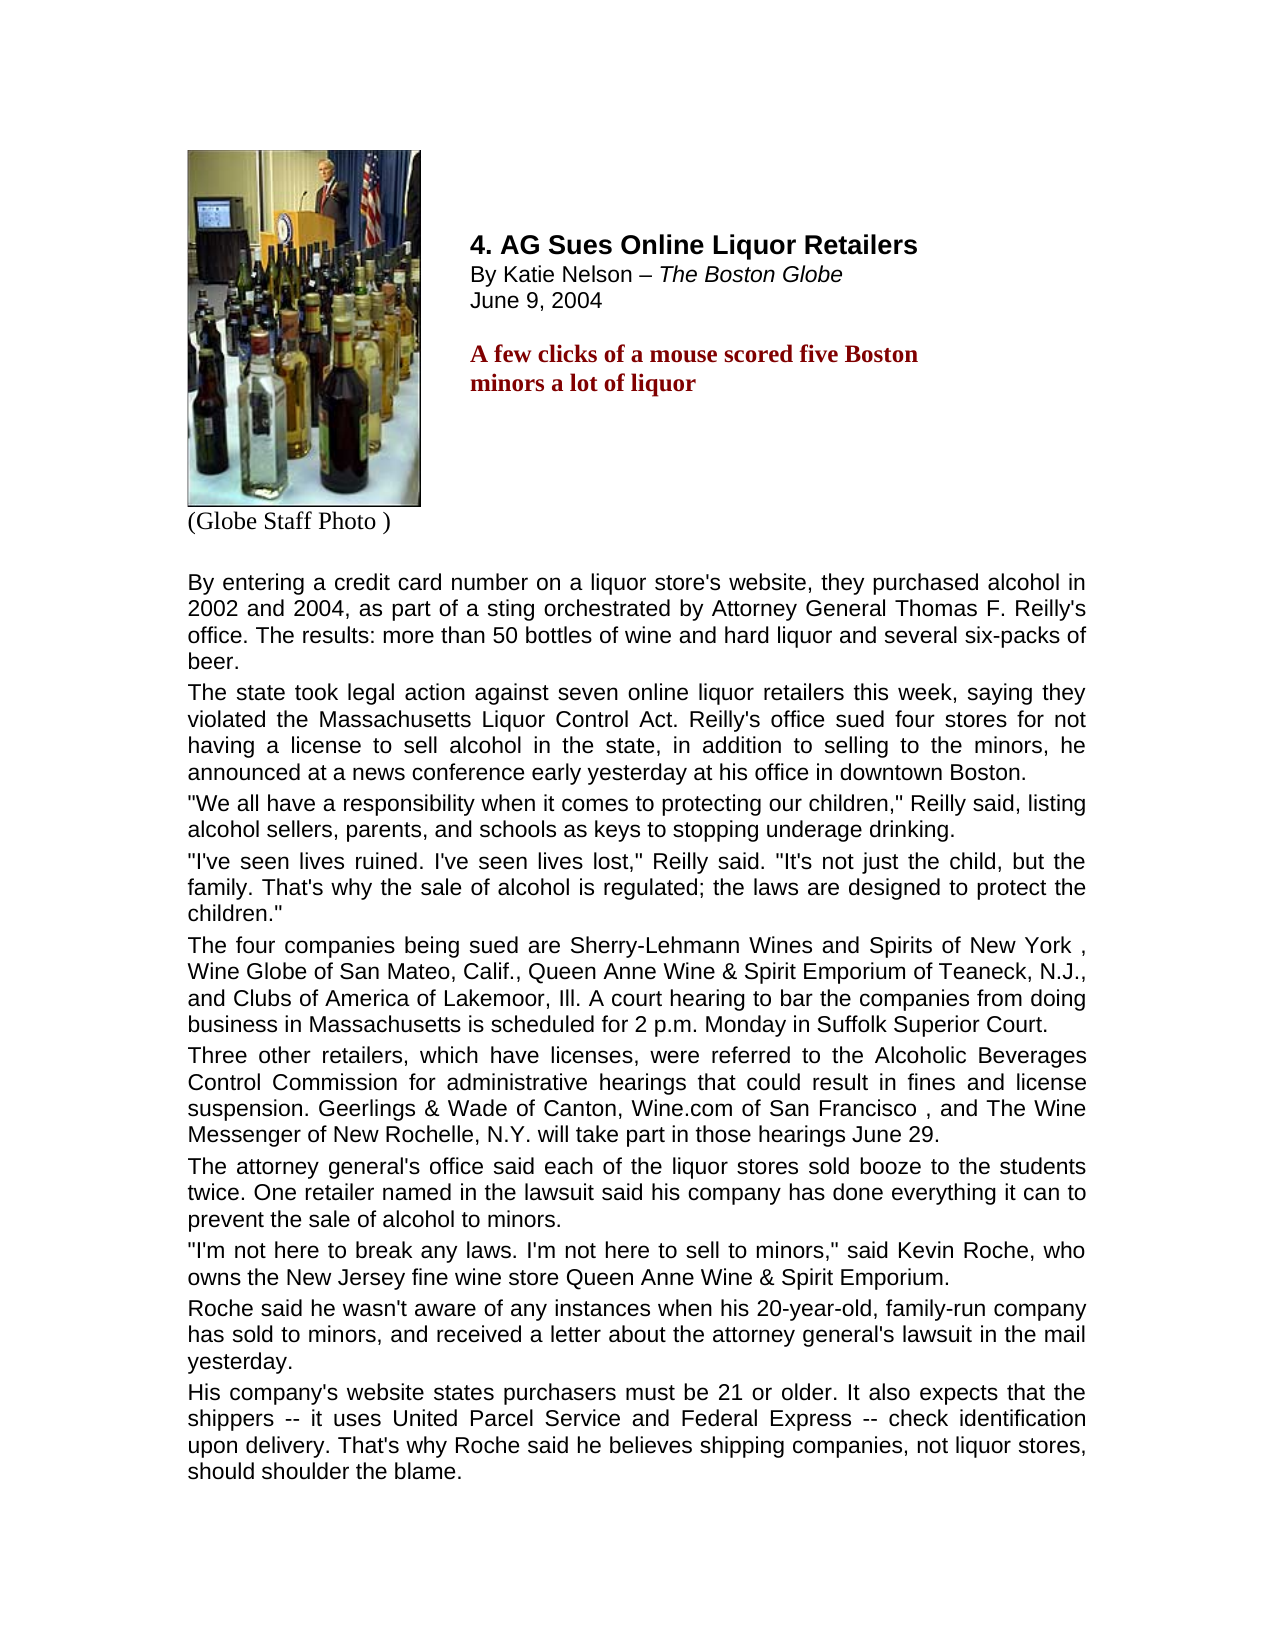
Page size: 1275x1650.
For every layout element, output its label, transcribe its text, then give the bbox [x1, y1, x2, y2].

text "We all have a responsibility when it comes to protecting our children," Reilly said, listing alcohol sellers, parents, and schools as keys to stopping underage drinking. [187, 790, 1087, 843]
text Three other retailers, which have licenses, were referred to the Alcoholic Beverages Control Commission for administrative hearings that could result in fines and license suspension. Geerlings & Wade of , Wine.com of San Francisco , and The Wine Messenger of New Rochelle, N.Y. will take part in those hearings June 29. [187, 1042, 1087, 1148]
text The four companies being sued are Sherry-Lehmann Wines and Spirits of New York , Wine Globe of San Mateo, Calif., Queen Anne Wine & Spirit Emporium of Teaneck, N.J., and Clubs of America of Lakemoor, A court hearing to bar the companies from doing business in is scheduled for 2 p.m. Monday in Suffolk Superior Court. [187, 932, 1087, 1037]
text Roche said he wasn't aware of any instances when his 20-year-old, family-run company has sold to minors, and received a letter about the attorney general's lawsuit in the mail yesterday. [187, 1295, 1087, 1374]
picture [187, 150, 421, 507]
text The attorney general's office said each of the liquor stores sold booze to the students twice. One retailer named in the lawsuit said his company has done everything it can to prevent the sale of alcohol to minors. [187, 1153, 1087, 1232]
text "I'm not here to break any laws. I'm not here to sell to minors," said Kevin Roche, who owns the fine wine store Queen Anne Wine & Spirit Emporium. [187, 1237, 1087, 1290]
text By entering a credit card number on a liquor store's website, they purchased alcohol in 2002 and 2004, as part of a sting orchestrated by Attorney General Thomas F. Reilly's office. The results: more than 50 bottles of wine and hard liquor and several six-packs of beer. [187, 569, 1087, 674]
text "I've seen lives ruined. I've seen lives lost," Reilly said. "It's not just the child, but the family. That's why the sale of alcohol is regulated; the laws are designed to protect the children." [187, 848, 1087, 927]
text The state took legal action against seven online liquor retailers this week, saying they violated the Massachusetts Liquor Control Act. Reilly's office sued four stores for not having a license to sell alcohol in the state, in addition to selling to the minors, he announced at a news conference early yesterday at his office in downtown . [187, 679, 1087, 785]
text His company's website states purchasers must be 21 or older. It also expects that the shippers -- it uses United Parcel Service and Federal Express -- check identification upon delivery. That's why Roche said he believes shipping companies, not liquor stores, should shoulder the blame. [187, 1379, 1087, 1484]
text (Globe Staff Photo ) [187, 506, 1087, 535]
